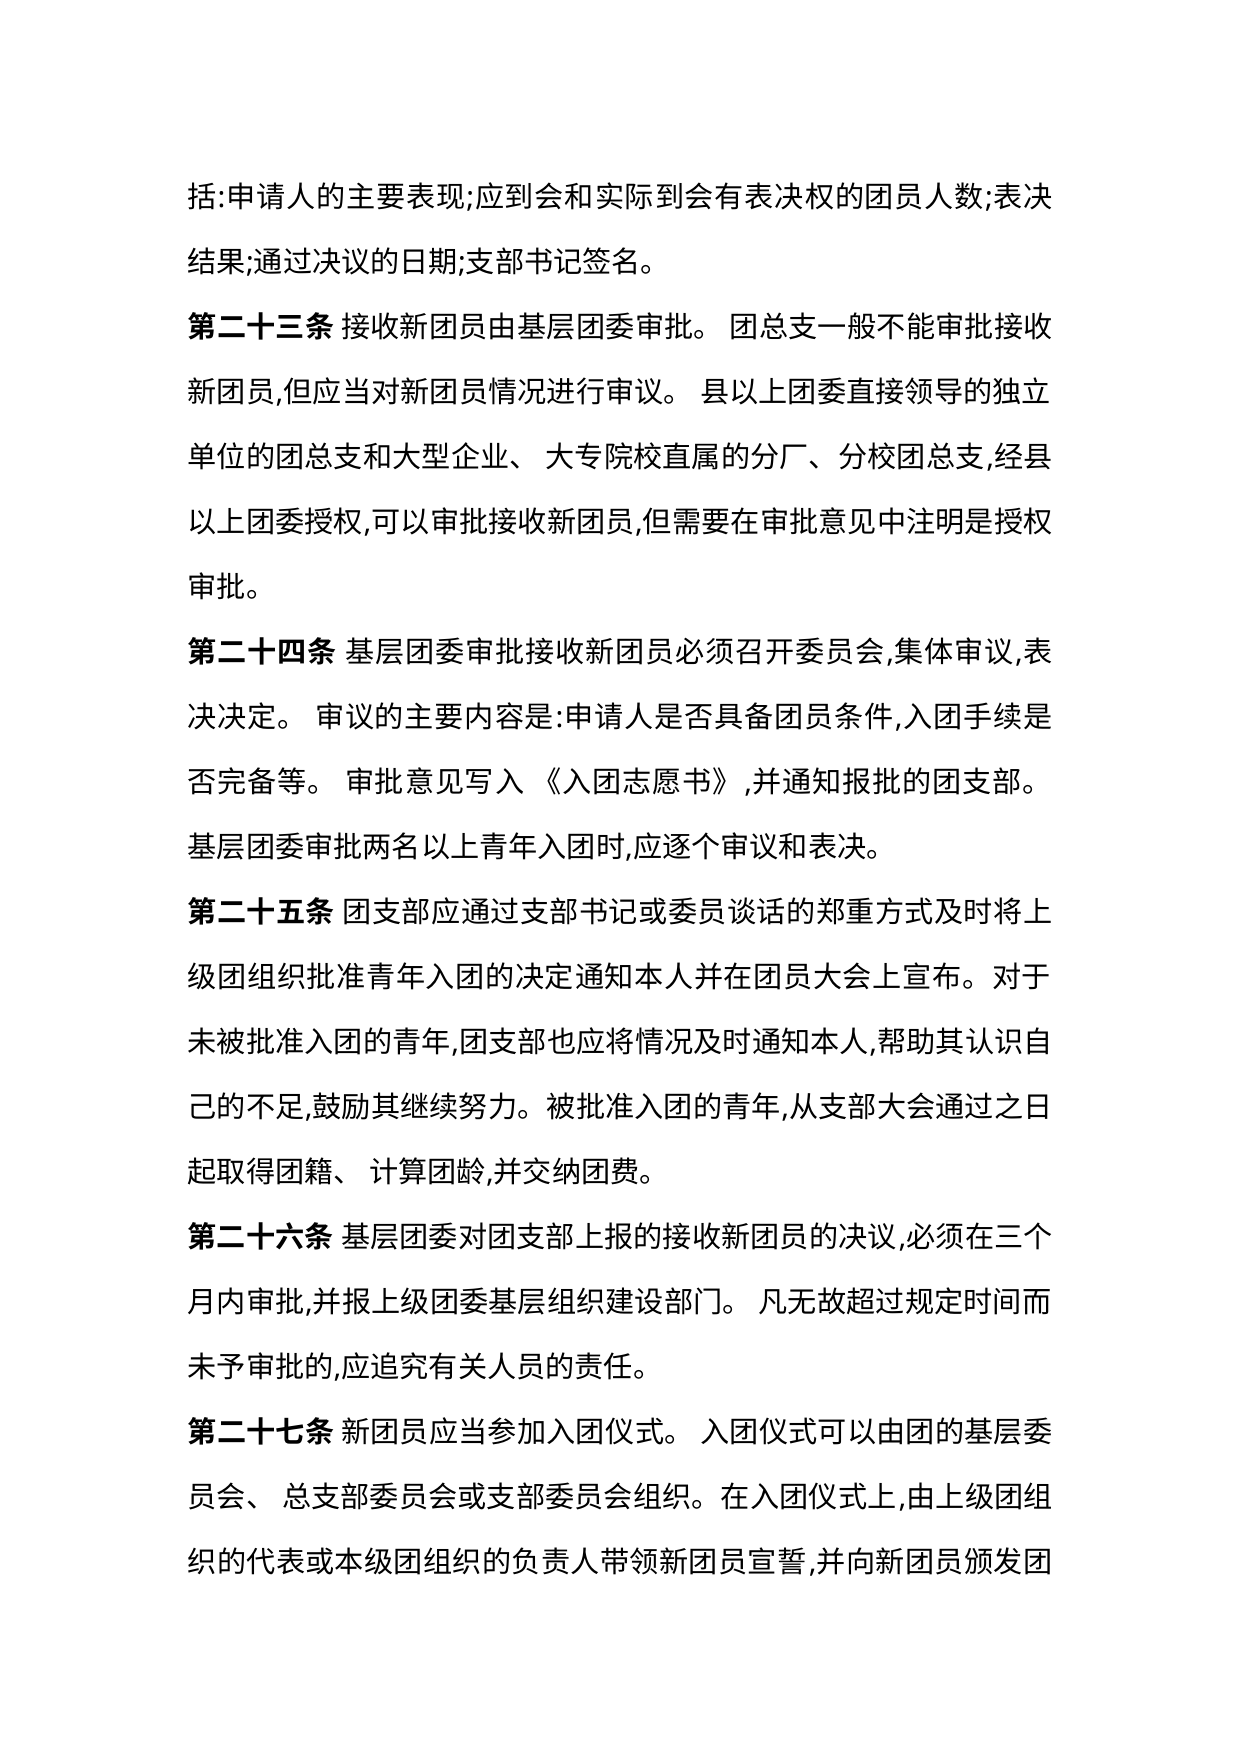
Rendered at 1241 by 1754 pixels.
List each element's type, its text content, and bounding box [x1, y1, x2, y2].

text 第二十六条 基层团委对团支部上报的接收新团员的决议,必须在三个月内审批,并报上级团委基层组织建设部门。 凡无故超过规定时间而未予审批的,应追究有关人员的责任。 [187, 1202, 1053, 1397]
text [187, 1397, 1053, 1592]
text 第二十三条 接收新团员由基层团委审批。 团总支一般不能审批接收新团员,但应当对新团员情况进行审议。 县以上团委直接领导的独立单位的团总支和大型企业、 大专院校直属的分厂、分校团总支,经县以上团委授权,可以审批接收新团员,但需要在审批意见中注明是授权审批。 [187, 292, 1053, 617]
text 第二十五条 团支部应通过支部书记或委员谈话的郑重方式及时将上级团组织批准青年入团的决定通知本人并在团员大会上宣布。对于未被批准入团的青年,团支部也应将情况及时通知本人,帮助其认识自己的不足,鼓励其继续努力。被批准入团的青年,从支部大会通过之日起取得团籍、 计算团龄,并交纳团费。 [187, 877, 1053, 1202]
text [187, 162, 1053, 292]
text 第二十四条 基层团委审批接收新团员必须召开委员会,集体审议,表决决定。 审议的主要内容是:申请人是否具备团员条件,入团手续是否完备等。 审批意见写入 《入团志愿书》,并通知报批的团支部。基层团委审批两名以上青年入团时,应逐个审议和表决。 [187, 617, 1053, 877]
